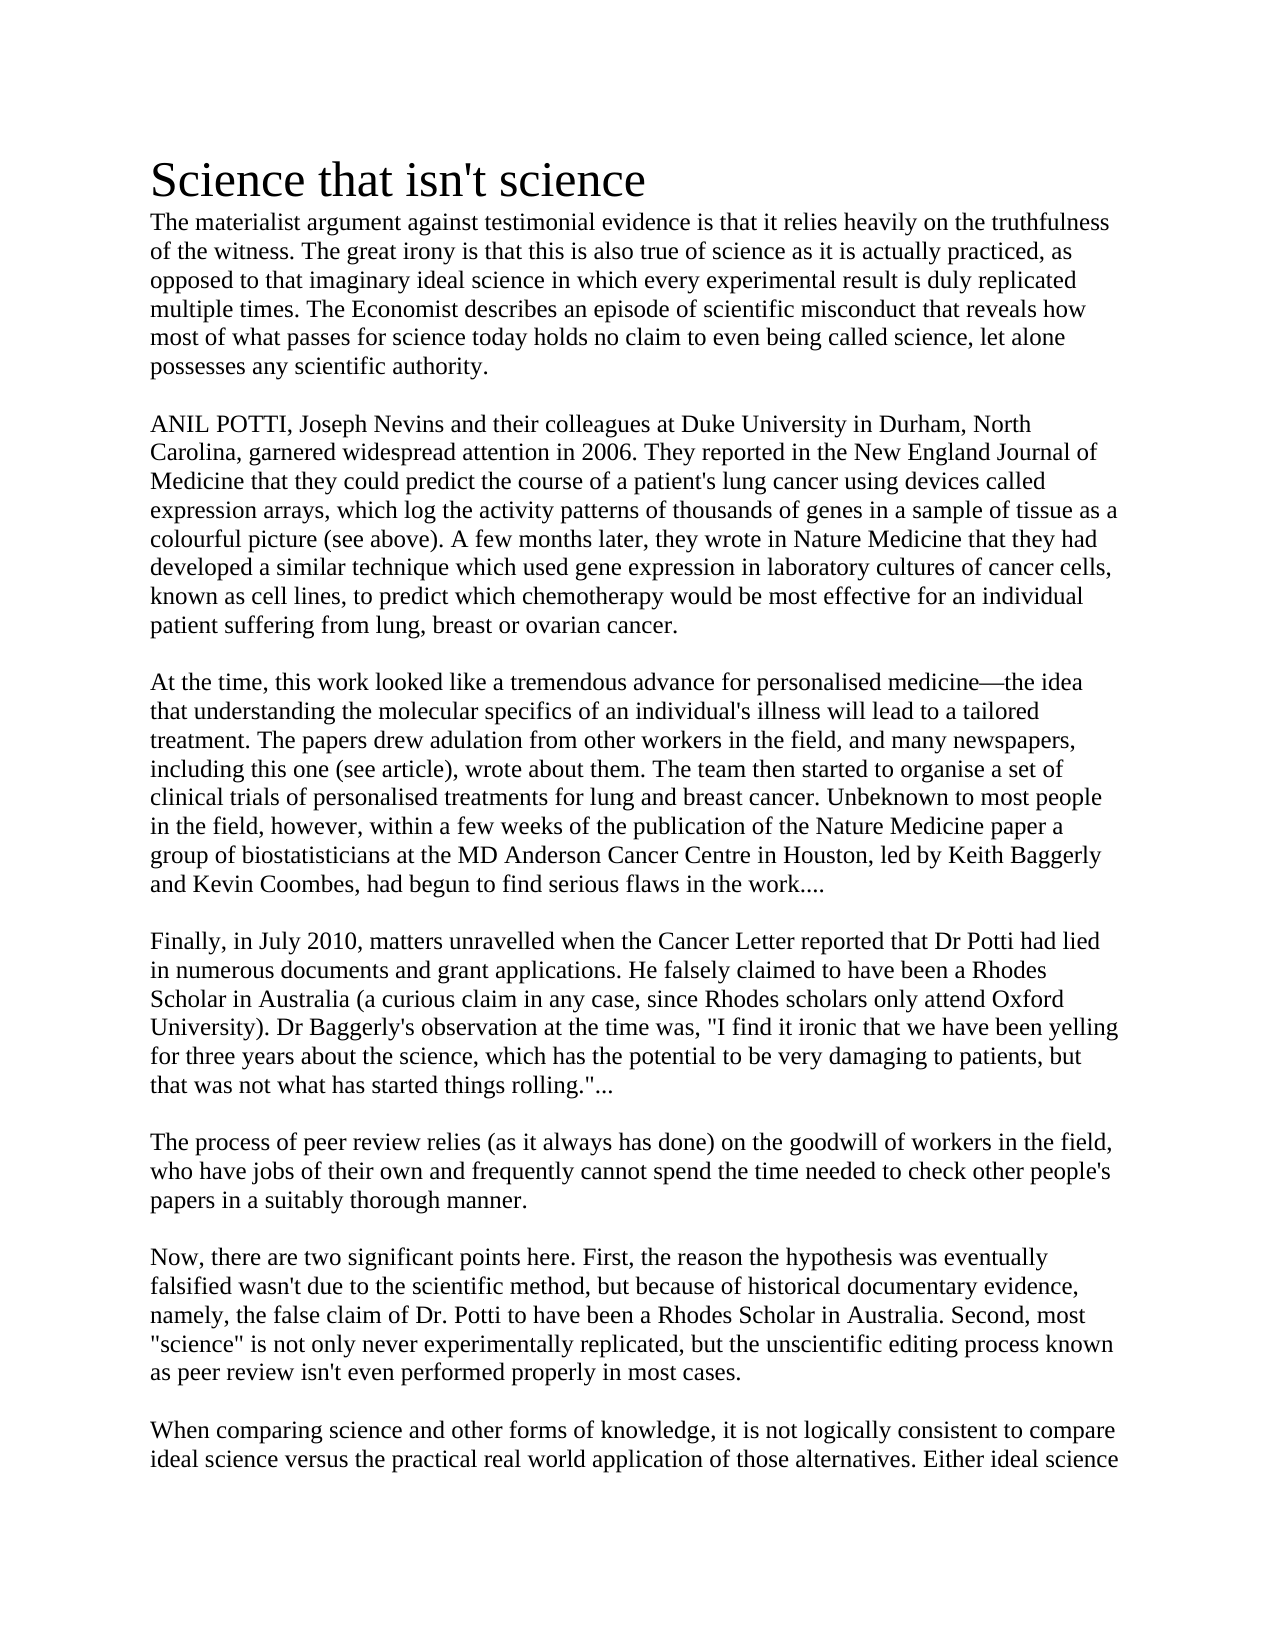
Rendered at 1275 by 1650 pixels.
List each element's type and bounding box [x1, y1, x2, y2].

text [150, 150, 1125, 1472]
